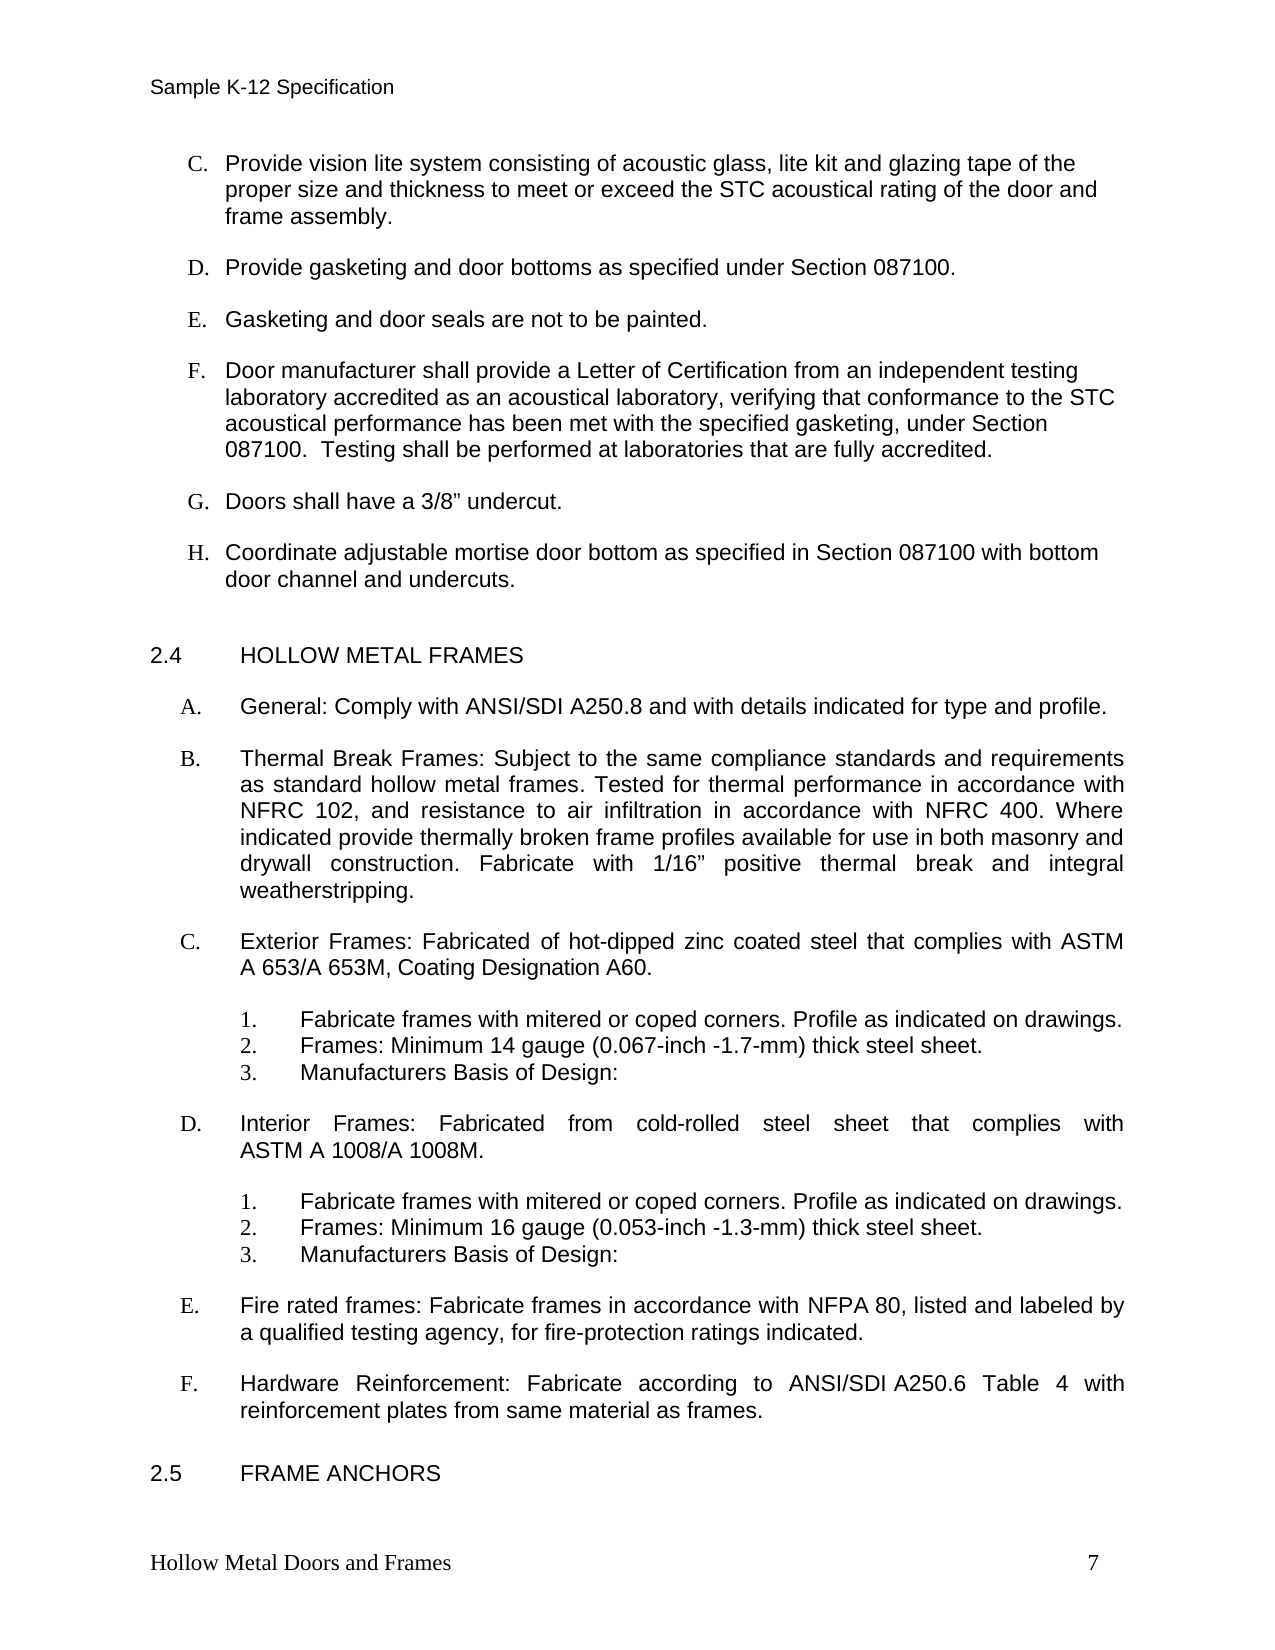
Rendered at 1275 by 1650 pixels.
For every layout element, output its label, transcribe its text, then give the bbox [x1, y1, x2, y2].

text Interior Frames: Fabricated from cold-rolled steel sheet that complies with ASTM A 1008/A 1008M. [180, 1110, 1125, 1163]
text Fabricate frames with mitered or coped corners. Profile as indicated on drawings. [240, 1006, 1125, 1032]
subtitle Doors shall have a 3/8” undercut. [187, 488, 1125, 514]
text Fabricate frames with mitered or coped corners. Profile as indicated on drawings. [240, 1188, 1125, 1214]
subtitle Coordinate adjustable mortise door bottom as specified in Section 087100 with bottom door channel and undercuts. [187, 539, 1125, 592]
text Exterior Frames: Fabricated of hot-dipped zinc coated steel that complies with ASTM A 653/A 653M, Coating Designation A60. [180, 928, 1125, 981]
text Frames: Minimum 16 gauge (0.053-inch -1.3-mm) thick steel sheet. [240, 1214, 1125, 1241]
text Hardware Reinforcement: Fabricate according to ANSI/SDI A250.6 Table 4 with reinforcement plates from same material as frames. [180, 1370, 1125, 1423]
text Manufacturers Basis of Design: [240, 1059, 1125, 1085]
subtitle Provide vision lite system consisting of acoustic glass, lite kit and glazing tape of the proper size and thickness to meet or exceed the STC acoustical rating of the door and frame assembly. [187, 150, 1125, 229]
text Frames: Minimum 14 gauge (0.067-inch -1.7-mm) thick steel sheet. [240, 1032, 1125, 1059]
text Manufacturers Basis of Design: [240, 1241, 1125, 1267]
text FRAME ANCHORS [150, 1460, 1125, 1487]
subtitle Provide gasketing and door bottoms as specified under Section 087100. [187, 254, 1125, 281]
subtitle Gasketing and door seals are not to be painted. [187, 306, 1125, 332]
text Fire rated frames: Fabricate frames in accordance with NFPA 80, listed and labeled by a qualified testing agency, for fire-protection ratings indicated. [180, 1292, 1125, 1345]
text General: Comply with ANSI/SDI A250.8 and with details indicated for type and profile. [180, 693, 1125, 720]
text HOLLOW METAL FRAMES [150, 642, 1125, 668]
subtitle Door manufacturer shall provide a Letter of Certification from an independent testing laboratory accredited as an acoustical laboratory, verifying that conformance to the STC acoustical performance has been met with the specified gasketing, under Section 087100. Testing shall be performed at laboratories that are fully accredited. [187, 357, 1125, 463]
text Thermal Break Frames: Subject to the same compliance standards and requirements as standard hollow metal frames. Tested for thermal performance in accordance with NFRC 102, and resistance to air infiltration in accordance with NFRC 400. Where indicated provide thermally broken frame profiles available for use in both masonry and drywall construction. Fabricate with 1/16” positive thermal break and integral weatherstripping. [180, 745, 1125, 903]
